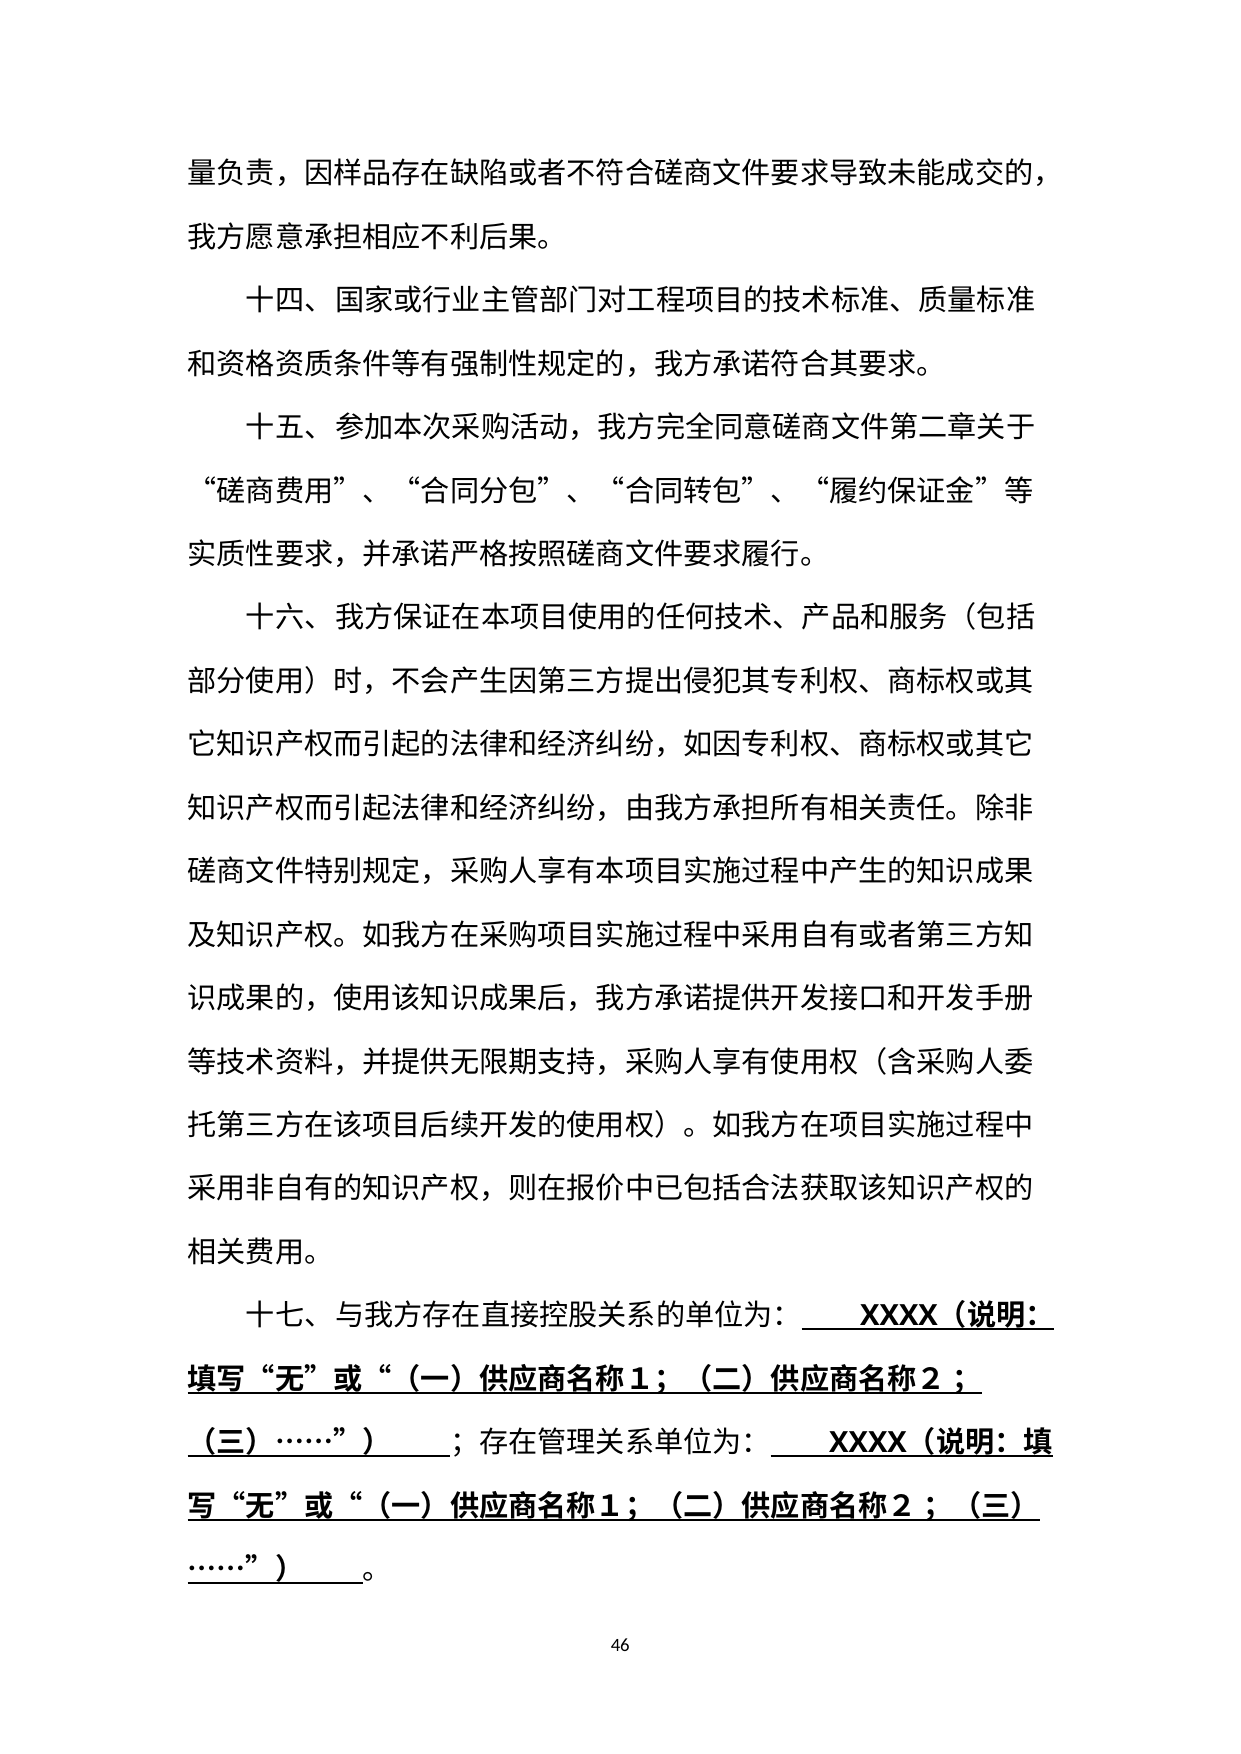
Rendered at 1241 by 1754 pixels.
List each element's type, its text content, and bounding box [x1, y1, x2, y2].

list 国家或行业主管部门对工程项目的技术标准、质量标准和资格资质条件等有强制性规定的，我方承诺符合其要求。 [187, 277, 1053, 383]
list 参加本次采购活动，我方完全同意磋商文件第二章关于“磋商费用”、“合同分包”、“合同转包”、“履约保证金”等实质性要求，并承诺严格按照磋商文件要求履行。 [187, 404, 1053, 573]
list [187, 150, 1053, 256]
list 我方保证在本项目使用的任何技术、产品和服务（包括部分使用）时，不会产生因第三方提出侵犯其专利权、商标权或其它知识产权而引起的法律和经济纠纷，如因专利权、商标权或其它知识产权而引起法律和经济纠纷，由我方承担所有相关责任。除非磋商文件特别规定，采购人享有本项目实施过程中产生的知识成果及知识产权。如我方在采购项目实施过程中采用自有或者第三方知识成果的，使用该知识成果后，我方承诺提供开发接口和开发手册等技术资料，并提供无限期支持，采购人享有使用权（含采购人委托第三方在该项目后续开发的使用权）。如我方在项目实施过程中采用非自有的知识产权，则在报价中已包括合法获取该知识产权的相关费用。 [187, 594, 1053, 1271]
list 与我方存在直接控股关系的单位为： XXXX（说明：填写“无”或“（一）供应商名称１；（二）供应商名称２ ；（三）……”） ；存在管理关系单位为： XXXX（说明：填写“无”或“（一）供应商名称１；（二）供应商名称２ ；（三）……”） 。 [187, 1292, 1053, 1588]
